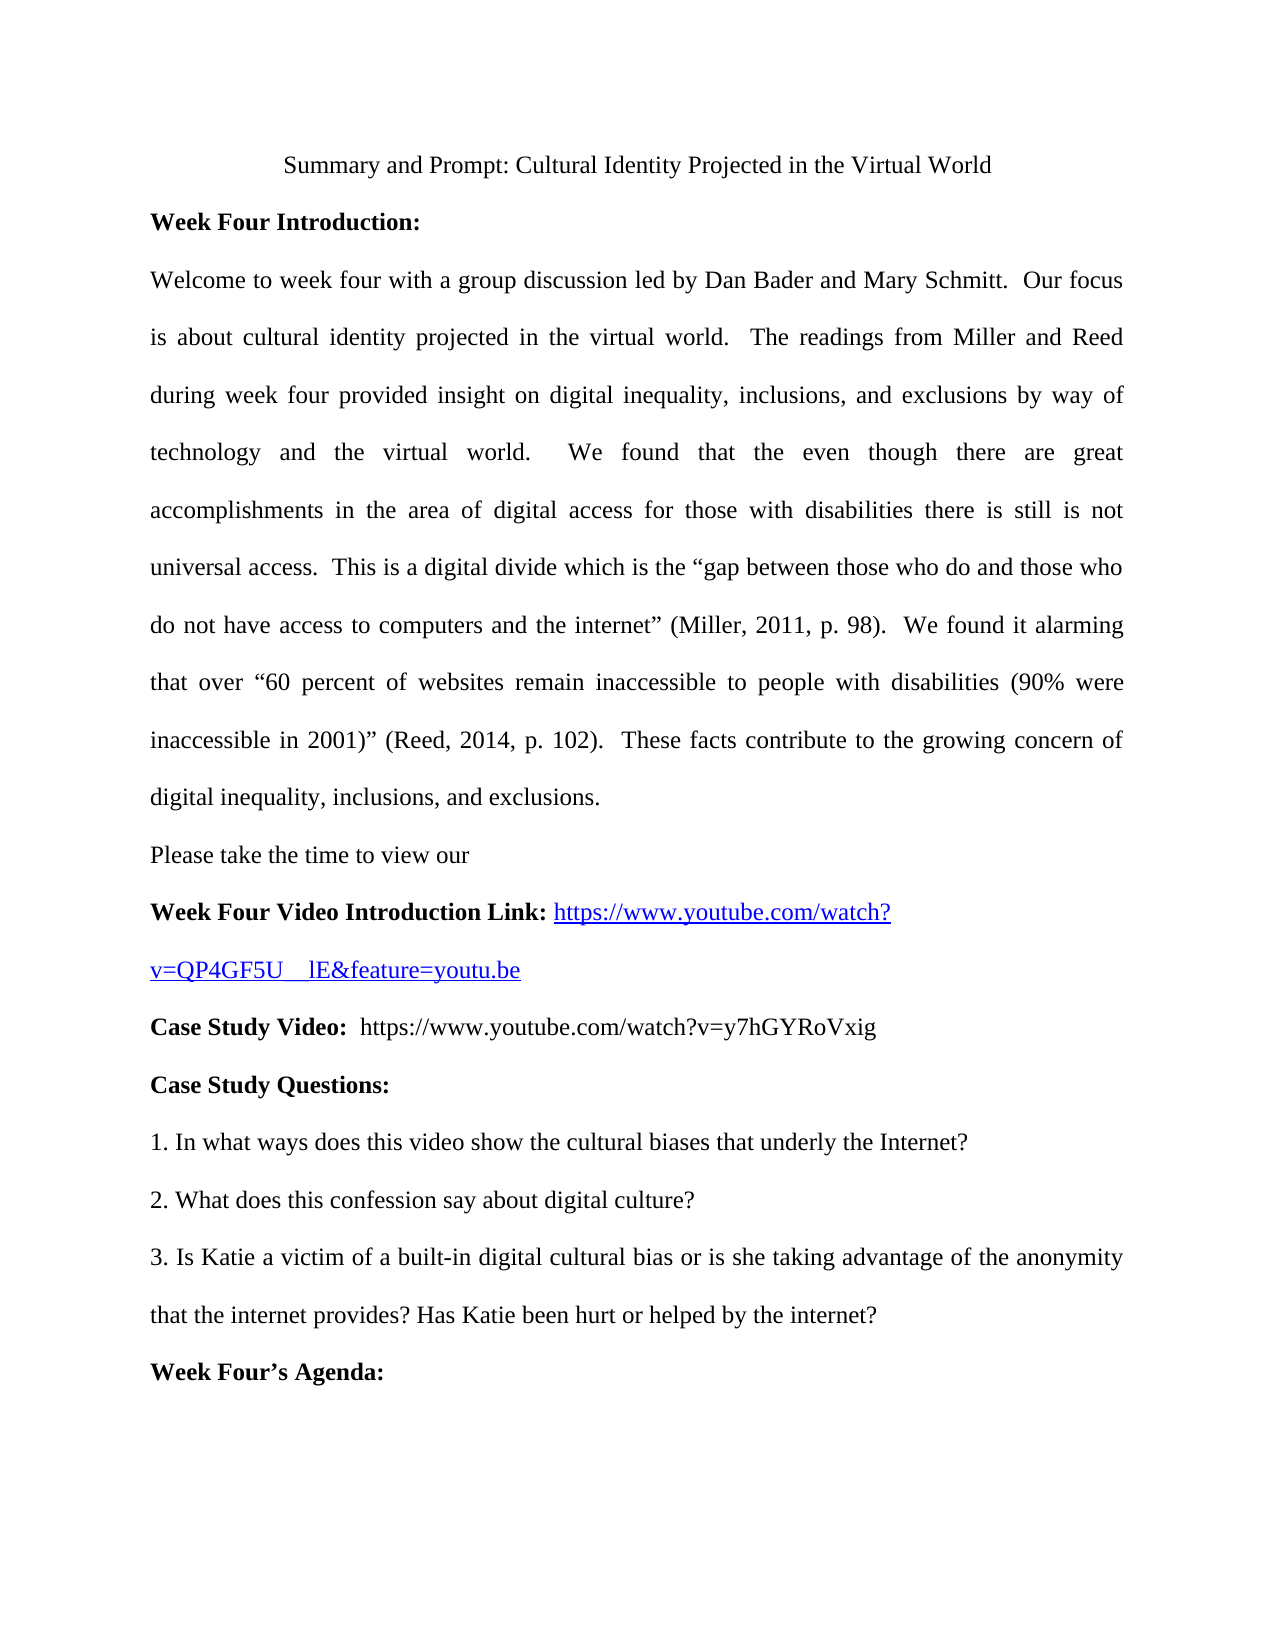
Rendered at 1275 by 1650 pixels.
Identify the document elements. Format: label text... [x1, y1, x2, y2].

text 1. In what ways does this video show the cultural biases that underly the Internet? [150, 1127, 1125, 1156]
text 3. Is Katie a victim of a built-in digital cultural bias or is she taking advantage of the anonymity that the internet provides? Has Katie been hurt or helped by the internet? [150, 1242, 1125, 1329]
text Case Study Questions: [150, 1070, 1125, 1099]
text Week Four Introduction: [150, 207, 1125, 236]
text Please take the time to view our [150, 840, 1125, 869]
text 2. What does this confession say about digital culture? [150, 1185, 1125, 1214]
text Welcome to week four with a group discussion led by Dan Bader and Mary Schmitt. Our focus is about cultural identity projected in the virtual world. The readings from Miller and Reed during week four provided insight on digital inequality, inclusions, and exclusions by way of technology and the virtual world. We found that the even though there are great accomplishments in the area of digital access for those with disabilities there is still is not universal access. This is a digital divide which is the “gap between those who do and those who do not have access to computers and the internet” (Miller, 2011, p. 98). We found it alarming that over “60 percent of websites remain inaccessible to people with disabilities (90% were inaccessible in 2001)” (Reed, 2014, p. 102). These facts contribute to the growing concern of digital inequality, inclusions, and exclusions. [150, 265, 1125, 811]
text Summary and Prompt: Cultural Identity Projected in the Virtual World [150, 150, 1125, 179]
text Week Four Video Introduction Link: https://www.youtube.com/watch?v=QP4GF5U__lE&feature=youtu.be [150, 897, 1125, 984]
text Week Four’s Agenda: [150, 1357, 1125, 1386]
text Case Study Video: https://www.youtube.com/watch?v=y7hGYRoVxig [150, 1012, 1125, 1041]
